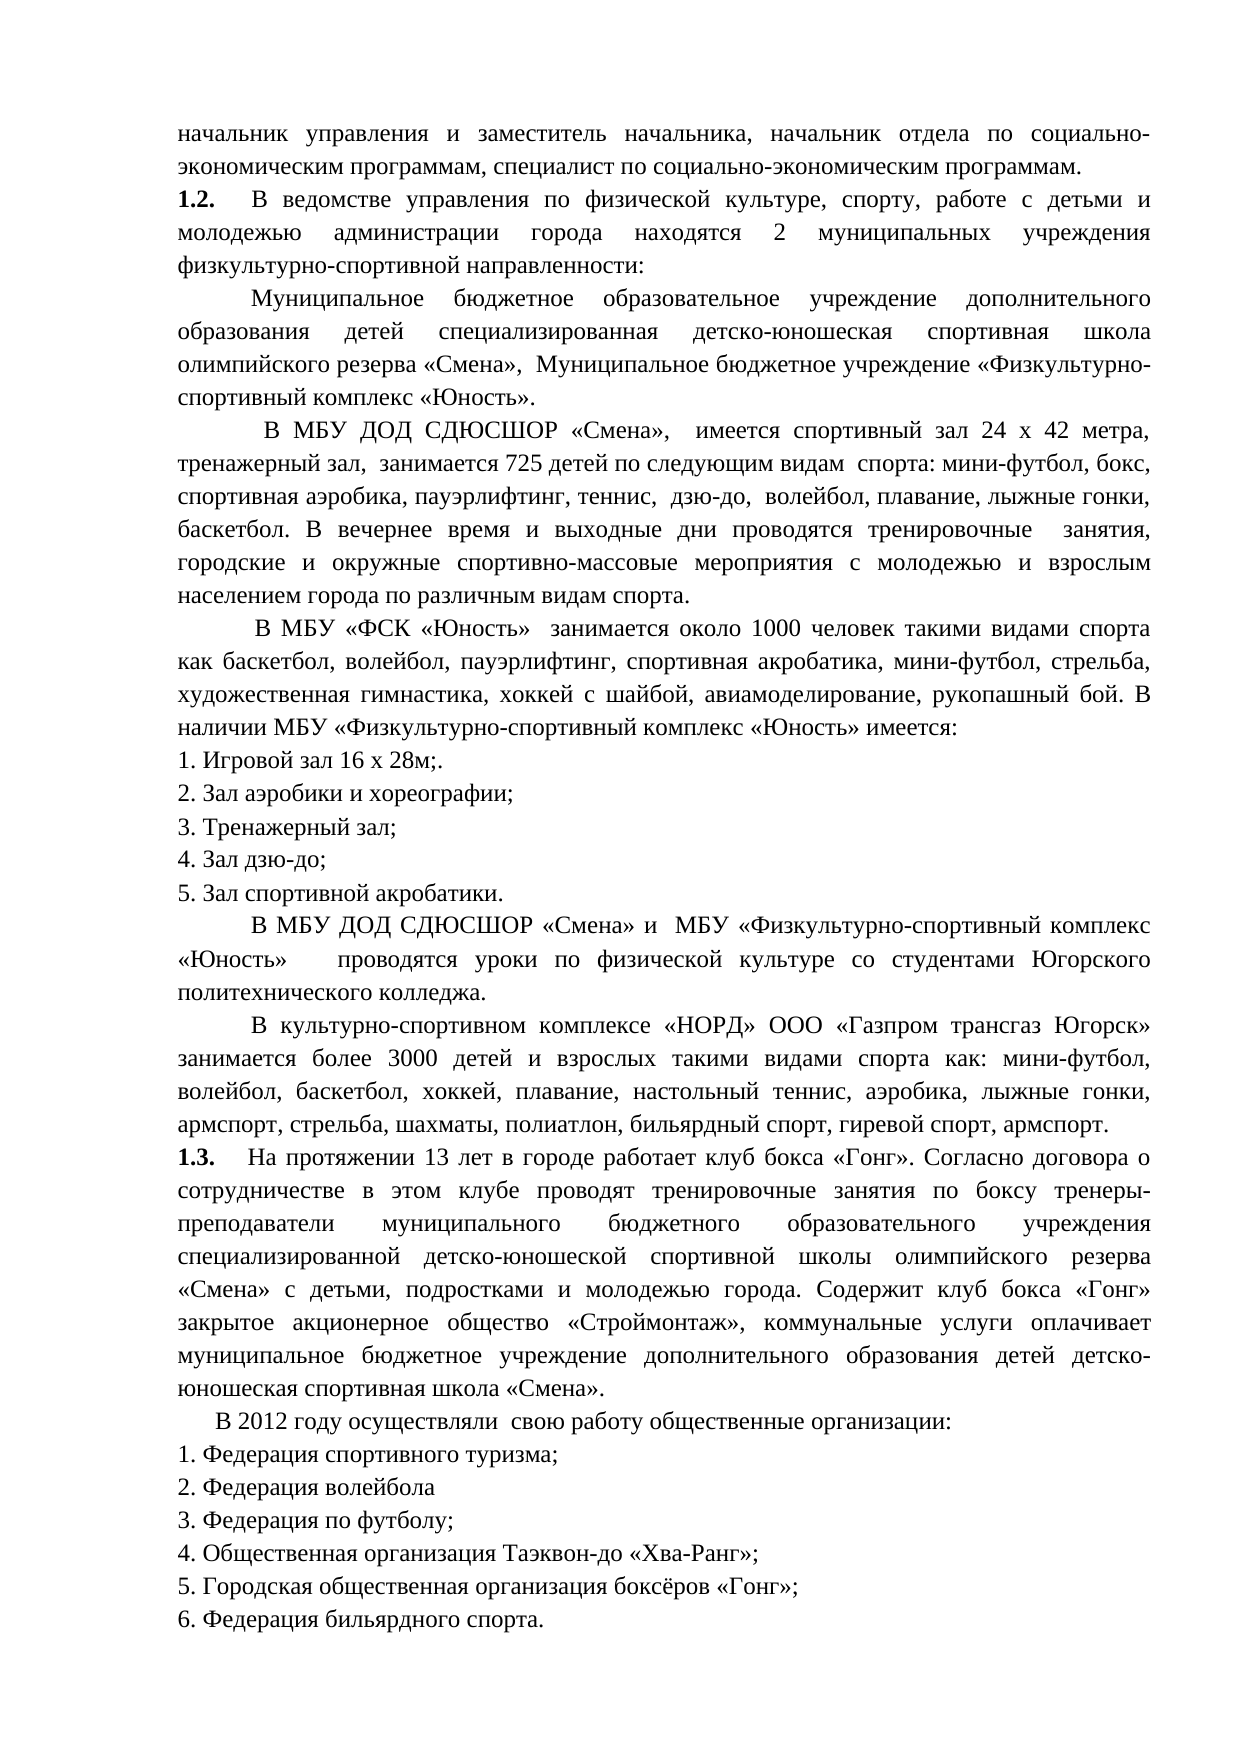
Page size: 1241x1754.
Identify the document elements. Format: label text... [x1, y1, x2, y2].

text 4. Зал дзю-до; [177, 844, 1152, 873]
text В культурно-спортивном комплексе «НОРД» ООО «Газпром трансгаз Югорск» занимается более 3000 детей и взрослых такими видами спорта как: мини-футбол, волейбол, баскетбол, хоккей, плавание, настольный теннис, аэробика, лыжные гонки, армспорт, стрельба, шахматы, полиатлон, бильярдный спорт, гиревой спорт, армспорт. [177, 1010, 1152, 1137]
text 5. Зал спортивной акробатики. [177, 878, 1152, 906]
text 3. Тренажерный зал; [177, 812, 1152, 840]
text В 2012 году осуществляли свою работу общественные организации: [215, 1406, 1152, 1435]
text 1. Федерация спортивного туризма; [177, 1439, 1152, 1468]
text 5. Городская общественная организация боксёров «Гонг»; [177, 1571, 1152, 1600]
text 4. Общественная организация Таэквон-до «Хва-Ранг»; [177, 1538, 1152, 1567]
list В ведомстве управления по физической культуре, спорту, работе с детьми и молодежью администрации города находятся 2 муниципальных учреждения физкультурно-спортивной направленности: [177, 184, 1152, 279]
text 2. Федерация волейбола [177, 1472, 1152, 1501]
text В МБУ ДОД СДЮСШОР «Смена» и МБУ «Физкультурно-спортивный комплекс «Юность» проводятся уроки по физической культуре со студентами Югорского политехнического колледжа. [177, 911, 1152, 1005]
list На протяжении 13 лет в городе работает клуб бокса «Гонг». Согласно договора о сотрудничестве в этом клубе проводят тренировочные занятия по боксу тренеры-преподаватели муниципального бюджетного образовательного учреждения специализированной детско-юношеской спортивной школы олимпийского резерва «Смена» с детьми, подростками и молодежью города. Содержит клуб бокса «Гонг» закрытое акционерное общество «Строймонтаж», коммунальные услуги оплачивает муниципальное бюджетное учреждение дополнительного образования детей детско-юношеская спортивная школа «Смена». [177, 1142, 1152, 1402]
text 2. Зал аэробики и хореографии; [177, 778, 1152, 807]
text Муниципальное бюджетное образовательное учреждение дополнительного образования детей специализированная детско-юношеская спортивная школа олимпийского резерва «Смена», Муниципальное бюджетное учреждение «Физкультурно-спортивный комплекс «Юность». [177, 283, 1152, 411]
text 1. Игровой зал 16 х 28м;. [177, 746, 1152, 774]
text 3. Федерация по футболу; [177, 1505, 1152, 1534]
text В МБУ «ФСК «Юность» занимается около 1000 человек такими видами спорта как баскетбол, волейбол, пауэрлифтинг, спортивная акробатика, мини-футбол, стрельба, художественная гимнастика, хоккей c шайбой, авиамоделирование, рукопашный бой. В наличии МБУ «Физкультурно-спортивный комплекс «Юность» имеется: [177, 613, 1152, 741]
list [177, 118, 1152, 180]
text В МБУ ДОД СДЮСШОР «Смена», имеется спортивный зал 24 х 42 метра, тренажерный зал, занимается 725 детей по следующим видам спорта: мини-футбол, бокс, спортивная аэробика, пауэрлифтинг, теннис, дзю-до, волейбол, плавание, лыжные гонки, баскетбол. В вечернее время и выходные дни проводятся тренировочные занятия, городские и окружные спортивно-массовые мероприятия с молодежью и взрослым населением города по различным видам спорта. [177, 415, 1152, 609]
text 6. Федерация бильярдного спорта. [177, 1604, 1152, 1633]
